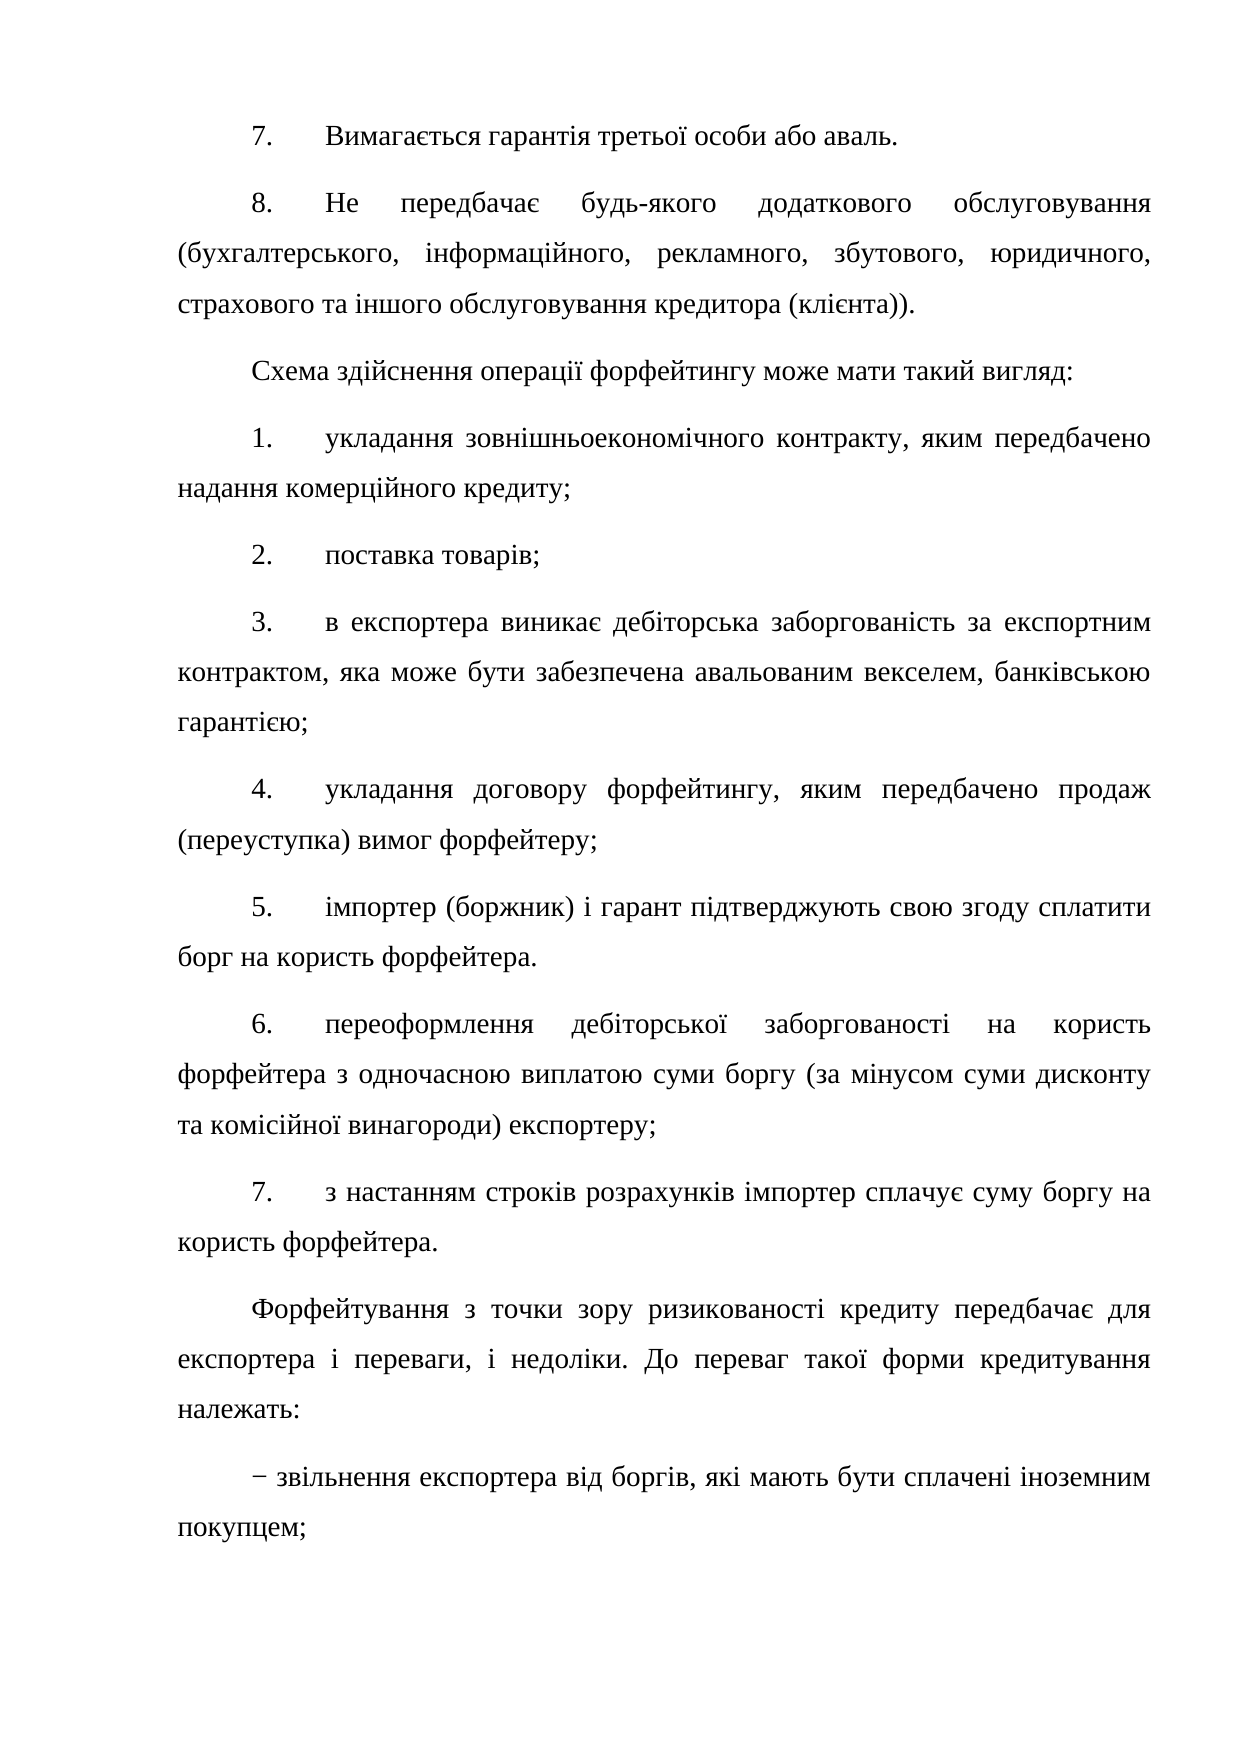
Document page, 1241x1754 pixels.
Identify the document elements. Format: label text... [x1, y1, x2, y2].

text 5. імпортер (боржник) і гарант підтверджують свою згоду сплатити борг на користь форфейтера. [177, 889, 1152, 973]
text 4. укладання договору форфейтингу, яким передбачено продаж (переуступка) вимог форфейтеру; [177, 772, 1152, 855]
text Схема здійснення операції форфейтингу може мати такий вигляд: [177, 353, 1152, 386]
text 1. укладання зовнішньоекономічного контракту, яким передбачено надання комерційного кредиту; [177, 420, 1152, 503]
text 8. Не передбачає будь-якого додаткового обслуговування (бухгалтерського, інформаційного, рекламного, збутового, юридичного, страхового та іншого обслуговування кредитора (клієнта)). [177, 185, 1152, 319]
text 3. в експортера виникає дебіторська заборгованість за експортним контрактом, яка може бути забезпечена авальованим векселем, банківською гарантією; [177, 604, 1152, 738]
text − звільнення експортера від боргів, які мають бути сплачені іноземним покупцем; [177, 1459, 1152, 1542]
text 7. з настанням строків розрахунків імпортер сплачує суму боргу на користь форфейтера. [177, 1174, 1152, 1258]
text 6. переоформлення дебіторської заборгованості на користь форфейтера з одночасною виплатою суми боргу (за мінусом суми дисконту та комісійної винагороди) експортеру; [177, 1006, 1152, 1140]
text 2. поставка товарів; [177, 537, 1152, 571]
text Форфейтування з точки зору ризикованості кредиту передбачає для експортера і переваги, і недоліки. До переваг такої форми кредитування належать: [177, 1291, 1152, 1425]
text 7. Вимагається гарантія третьої особи або аваль. [177, 118, 1152, 152]
